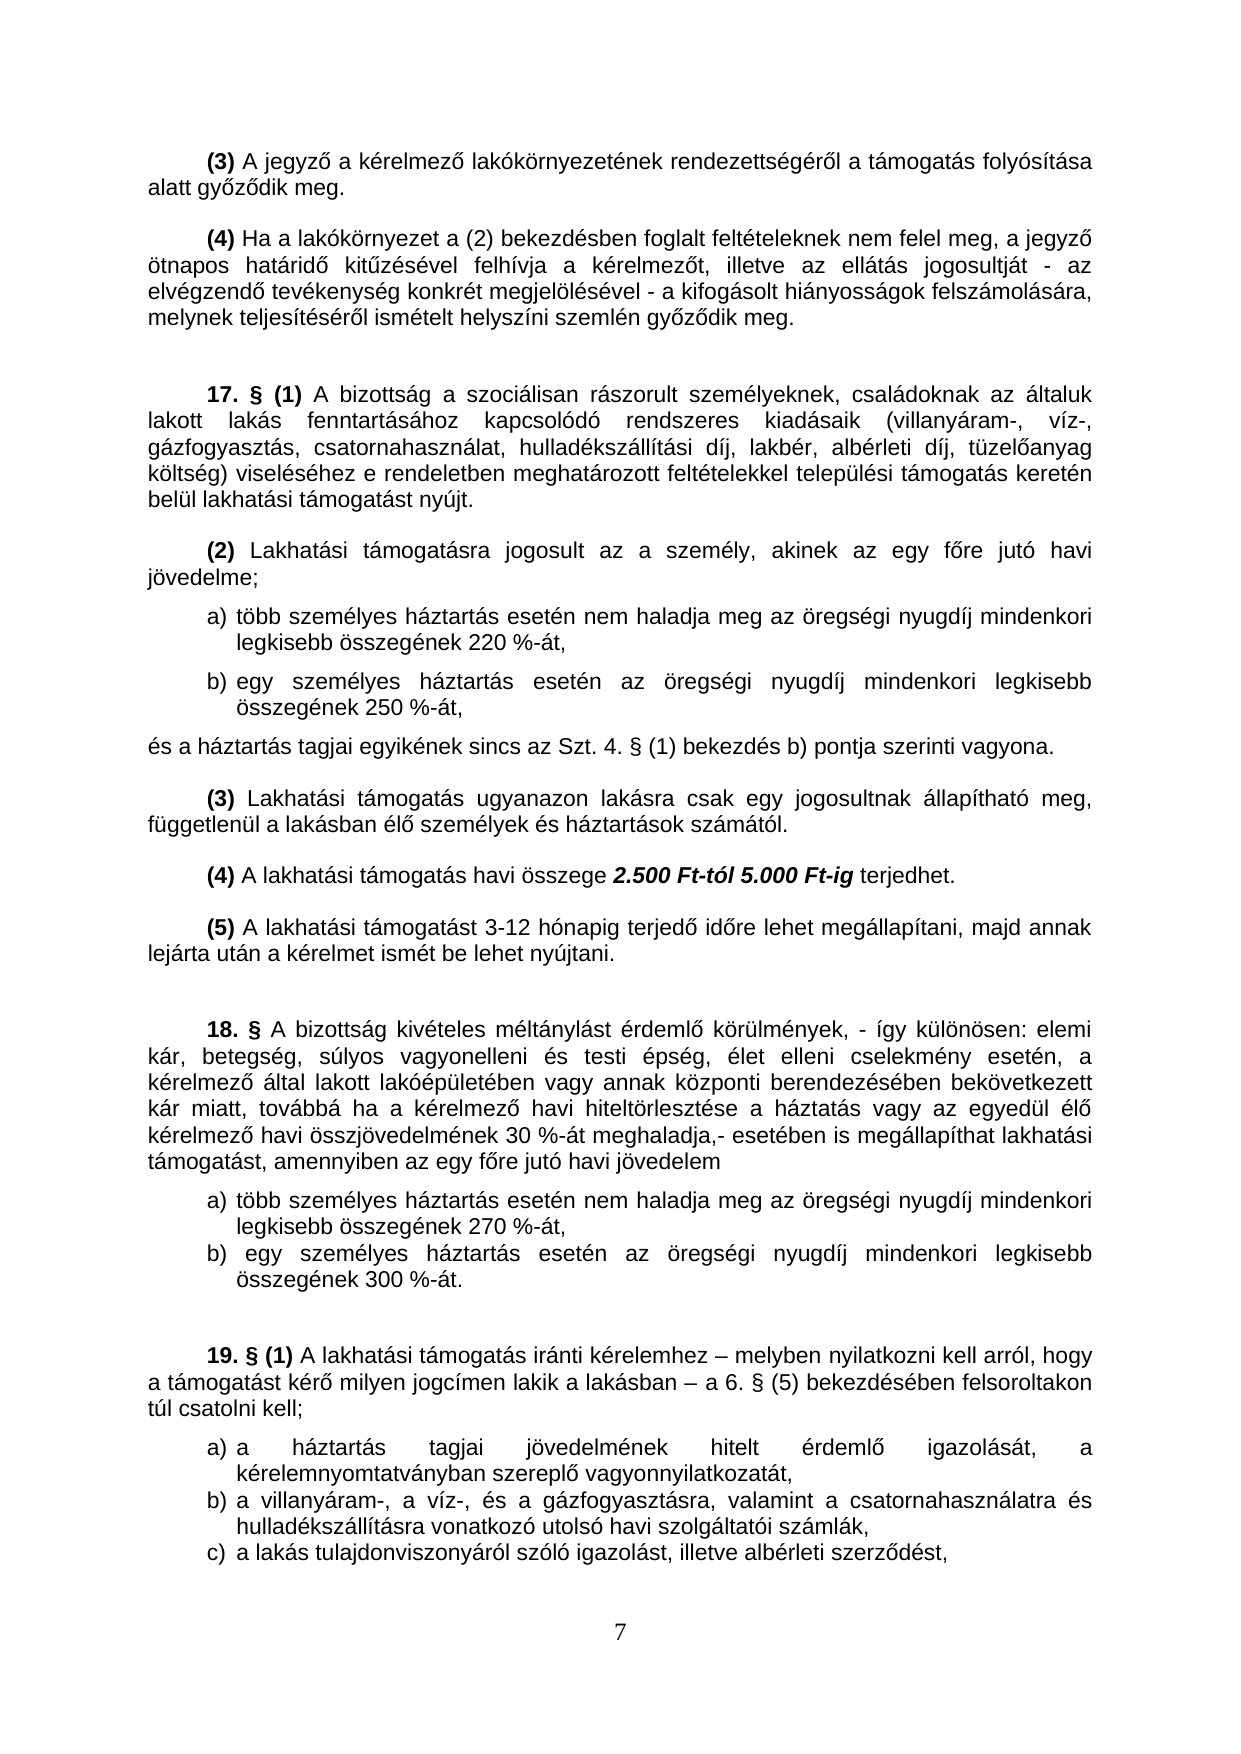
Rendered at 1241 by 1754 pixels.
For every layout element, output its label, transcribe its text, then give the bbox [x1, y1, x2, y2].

text és a háztartás tagjai egyikének sincs az Szt. 4. § (1) bekezdés b) pontja szerinti vagyona. [148, 733, 1093, 759]
text (4) Ha a lakókörnyezet a (2) bekezdésben foglalt feltételeknek nem felel meg, a jegyző ötnapos határidő kitűzésével felhívja a kérelmezőt, illetve az ellátás jogosultját - az elvégzendő tevékenység konkrét megjelölésével - a kifogásolt hiányosságok felszámolására, melynek teljesítéséről ismételt helyszíni szemlén győződik meg. [148, 225, 1093, 331]
text (3) Lakhatási támogatás ugyanazon lakásra csak egy jogosultnak állapítható meg, függetlenül a lakásban élő személyek és háztartások számától. [148, 784, 1093, 837]
list több személyes háztartás esetén nem haladja meg az öregségi nyugdíj mindenkori legkisebb összegének 270 %-át, [207, 1187, 1093, 1239]
text (4) A lakhatási támogatás havi összege 2.500 Ft-tól 5.000 Ft-ig terjedhet. [148, 862, 1093, 888]
text (3) A jegyző a kérelmező lakókörnyezetének rendezettségéről a támogatás folyósítása alatt győződik meg. [148, 148, 1093, 200]
list a háztartás tagjai jövedelmének hitelt érdemlő igazolását, a kérelemnyomtatványban szereplő vagyonnyilatkozatát, [207, 1434, 1093, 1487]
list a villanyáram-, a víz-, és a gázfogyasztásra, valamint a csatornahasználatra és hulladékszállításra vonatkozó utolsó havi szolgáltatói számlák, [207, 1487, 1093, 1539]
list egy személyes háztartás esetén az öregségi nyugdíj mindenkori legkisebb összegének 250 %-át, [207, 668, 1093, 721]
list több személyes háztartás esetén nem haladja meg az öregségi nyugdíj mindenkori legkisebb összegének 220 %-át, [207, 603, 1093, 655]
text 18. § A bizottság kivételes méltánylást érdemlő körülmények, - így különösen: elemi kár, betegség, súlyos vagyonelleni és testi épség, élet elleni cselekmény esetén, a kérelmező által lakott lakóépületében vagy annak központi berendezésében bekövetkezett kár miatt, továbbá ha a kérelmező havi hiteltörlesztése a háztatás vagy az egyedül élő kérelmező havi összjövedelmének 30 %-át meghaladja,- esetében is megállapíthat lakhatási támogatást, amennyiben az egy főre jutó havi jövedelem [148, 1016, 1093, 1174]
list a lakás tulajdonviszonyáról szóló igazolást, illetve albérleti szerződést, [207, 1539, 1093, 1566]
text 17. § (1) A bizottság a szociálisan rászorult személyeknek, családoknak az általuk lakott lakás fenntartásához kapcsolódó rendszeres kiadásaik (villanyáram-, víz-, gázfogyasztás, csatornahasználat, hulladékszállítási díj, lakbér, albérleti díj, tüzelőanyag költség) viseléséhez e rendeletben meghatározott feltételekkel települési támogatás keretén belül lakhatási támogatást nyújt. [148, 381, 1093, 512]
text (5) A lakhatási támogatást 3-12 hónapig terjedő időre lehet megállapítani, majd annak lejárta után a kérelmet ismét be lehet nyújtani. [148, 913, 1093, 966]
text 19. § (1) A lakhatási támogatás iránti kérelemhez – melyben nyilatkozni kell arról, hogy a támogatást kérő milyen jogcímen lakik a lakásban – a 6. § (5) bekezdésében felsoroltakon túl csatolni kell; [148, 1342, 1093, 1421]
text (2) Lakhatási támogatásra jogosult az a személy, akinek az egy főre jutó havi jövedelme; [148, 537, 1093, 590]
text b) egy személyes háztartás esetén az öregségi nyugdíj mindenkori legkisebb összegének 300 %-át. [207, 1239, 1093, 1292]
